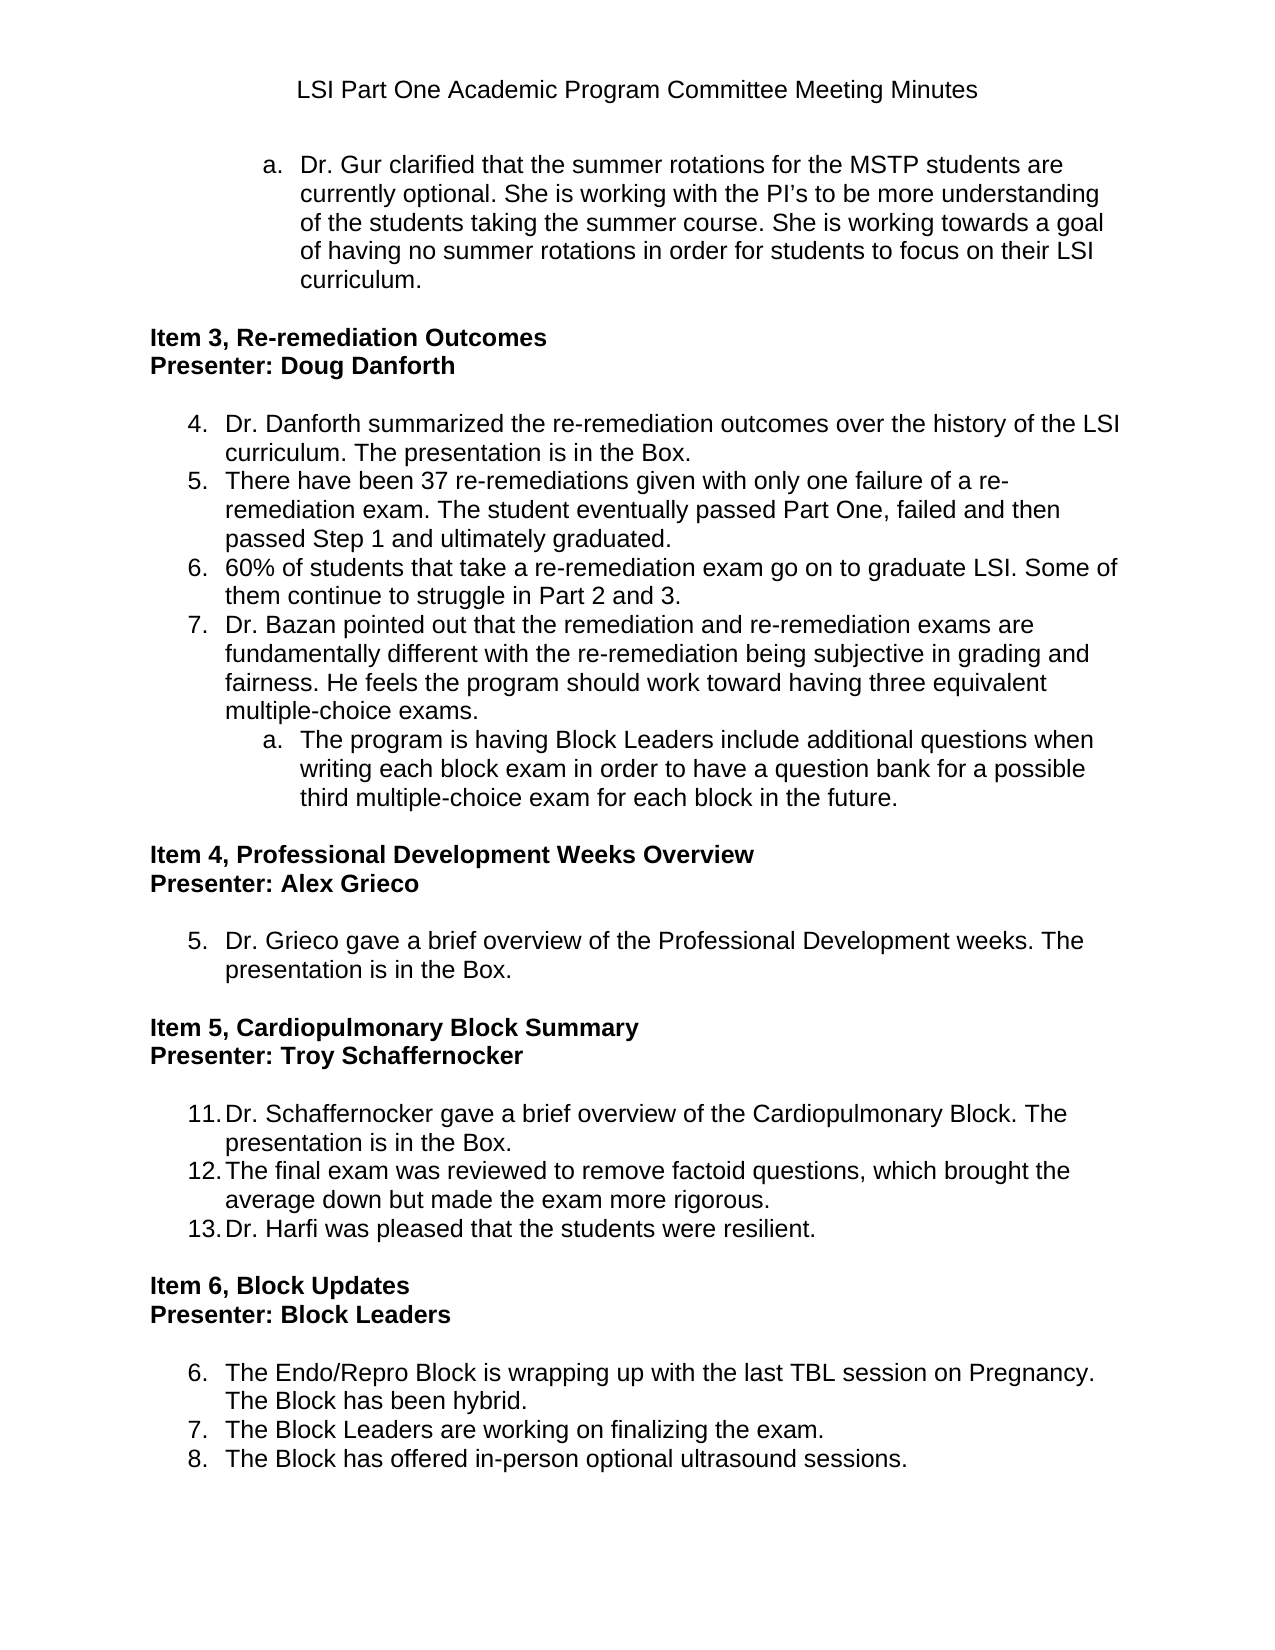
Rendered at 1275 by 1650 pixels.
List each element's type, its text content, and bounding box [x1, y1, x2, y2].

text Presenter: Block Leaders [150, 1300, 1125, 1329]
subtitle Item 5, Cardiopulmonary Block Summary Presenter: Troy Schaffernocker [150, 1012, 1125, 1070]
list There have been 37 re-remediations given with only one failure of a re-remediation exam. The student eventually passed Part One, failed and then passed Step 1 and ultimately graduated. [187, 466, 1125, 552]
subtitle Item 6, Block Updates [150, 1271, 1125, 1300]
subtitle Item 3, Re-remediation Outcomes Presenter: Doug Danforth [150, 322, 1125, 380]
list The Endo/Repro Block is wrapping up with the last TBL session on Pregnancy. The Block has been hybrid. [187, 1357, 1125, 1415]
list The Block has offered in-person optional ultrasound sessions. [187, 1444, 1125, 1472]
list Dr. Grieco gave a brief overview of the Professional Development weeks. The presentation is in the Box. [513, 926, 1125, 984]
subtitle Item 4, Professional Development Weeks Overview Presenter: Alex Grieco [150, 840, 1125, 897]
list The program is having Block Leaders include additional questions when writing each block exam in order to have a question bank for a possible third multiple-choice exam for each block in the future. [262, 725, 1125, 811]
list Dr. Gur clarified that the summer rotations for the MSTP students are currently optional. She is working with the PI’s to be more understanding of the students taking the summer course. She is working towards a goal of having no summer rotations in order for students to focus on their LSI curriculum. [262, 150, 1125, 294]
list Dr. Danforth summarized the re-remediation outcomes over the history of the LSI curriculum. The presentation is in the Box. [187, 409, 1125, 466]
list The final exam was reviewed to remove factoid questions, which brought the average down but made the exam more rigorous. [187, 1156, 1125, 1214]
list 60% of students that take a re-remediation exam go on to graduate LSI. Some of them continue to struggle in Part 2 and 3. [187, 552, 1125, 610]
list Dr. Harfi was pleased that the students were resilient. [187, 1214, 1125, 1242]
list The Block Leaders are working on finalizing the exam. [187, 1415, 1125, 1444]
list Dr. Schaffernocker gave a brief overview of the Cardiopulmonary Block. The presentation is in the Box. [187, 1099, 1125, 1156]
list Dr. Bazan pointed out that the remediation and re-remediation exams are fundamentally different with the re-remediation being subjective in grading and fairness. He feels the program should work toward having three equivalent multiple-choice exams. [187, 610, 1125, 725]
